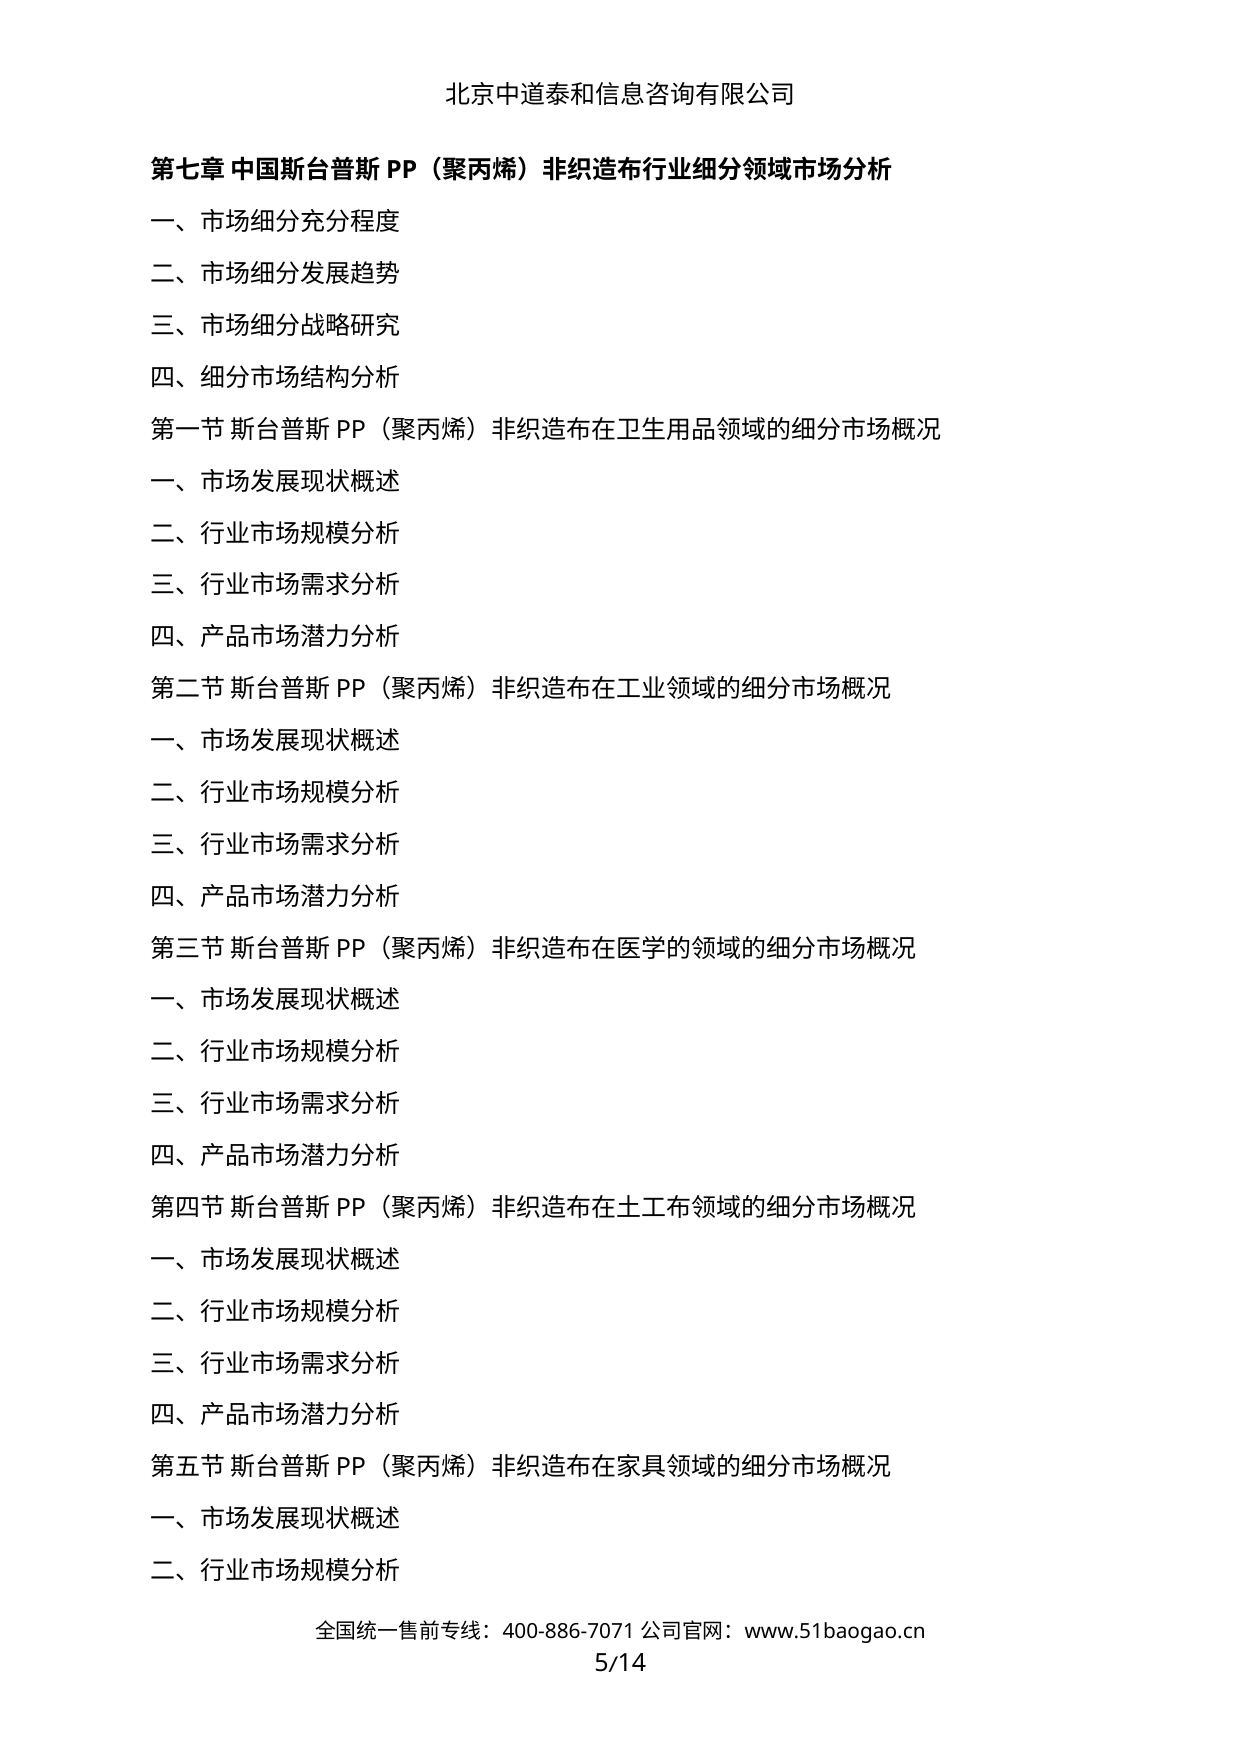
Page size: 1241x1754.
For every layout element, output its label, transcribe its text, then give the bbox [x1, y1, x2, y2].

text 第三节 斯台普斯PP（聚丙烯）非织造布在医学的领域的细分市场概况 [150, 928, 1090, 964]
text 四、产品市场潜力分析 [150, 876, 1090, 912]
text 一、市场发展现状概述 [150, 721, 1090, 757]
text 二、行业市场规模分析 [150, 1291, 1090, 1327]
text 四、产品市场潜力分析 [150, 1136, 1090, 1172]
text 四、产品市场潜力分析 [150, 617, 1090, 653]
text 第五节 斯台普斯PP（聚丙烯）非织造布在家具领域的细分市场概况 [150, 1447, 1090, 1483]
text 二、行业市场规模分析 [150, 1032, 1090, 1068]
text 三、行业市场需求分析 [150, 565, 1090, 601]
text 二、行业市场规模分析 [150, 1551, 1090, 1587]
text 一、市场发展现状概述 [150, 1239, 1090, 1276]
text 一、市场细分充分程度 [150, 202, 1090, 238]
text 第四节 斯台普斯PP（聚丙烯）非织造布在土工布领域的细分市场概况 [150, 1187, 1090, 1224]
text 三、市场细分战略研究 [150, 306, 1090, 342]
text 三、行业市场需求分析 [150, 1343, 1090, 1379]
text 一、市场发展现状概述 [150, 980, 1090, 1016]
text 三、行业市场需求分析 [150, 1084, 1090, 1120]
text 二、行业市场规模分析 [150, 772, 1090, 809]
text 第七章 中国斯台普斯PP（聚丙烯）非织造布行业细分领域市场分析 [150, 150, 1090, 186]
text 二、行业市场规模分析 [150, 513, 1090, 549]
text 二、市场细分发展趋势 [150, 254, 1090, 290]
text 第一节 斯台普斯PP（聚丙烯）非织造布在卫生用品领域的细分市场概况 [150, 409, 1090, 446]
text 一、市场发展现状概述 [150, 1499, 1090, 1535]
text 四、细分市场结构分析 [150, 357, 1090, 394]
text 第二节 斯台普斯PP（聚丙烯）非织造布在工业领域的细分市场概况 [150, 669, 1090, 705]
text 四、产品市场潜力分析 [150, 1395, 1090, 1431]
text 一、市场发展现状概述 [150, 461, 1090, 497]
text 三、行业市场需求分析 [150, 824, 1090, 861]
